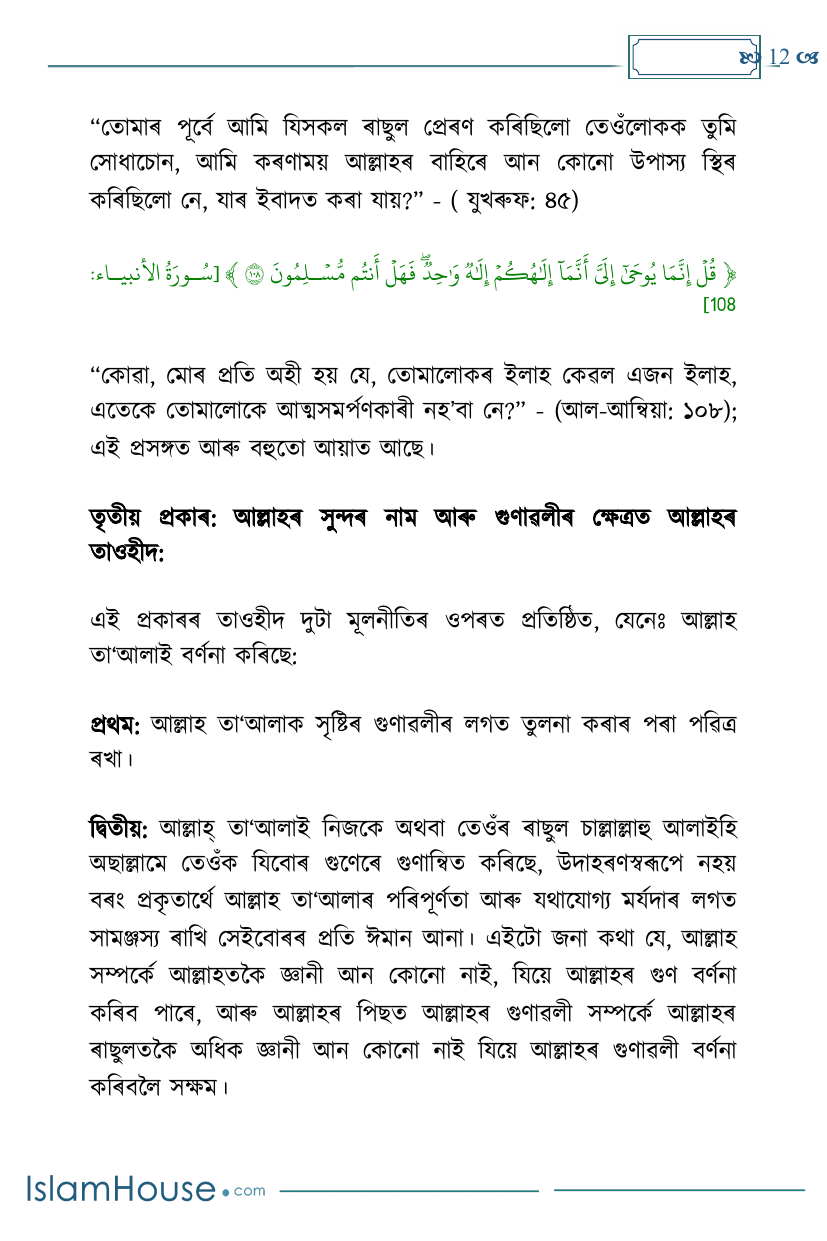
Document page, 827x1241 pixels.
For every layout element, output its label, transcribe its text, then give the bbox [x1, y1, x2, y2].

text এই প্ৰকাৰৰ তাওহীদ দুটা মূলনীতিৰ ওপৰত প্ৰতিষ্ঠিত, যেনেঃ আল্লাহ তা‘আলাই বৰ্ণনা কৰিছে: [90, 600, 737, 675]
text তৃতীয় প্ৰকাৰ: আল্লাহৰ সুন্দৰ নাম আৰু গুণাৱলীৰ ক্ষেত্ৰত আল্লাহৰ তাওহীদ: [90, 496, 737, 571]
text দ্বিতীয়: আল্লাহ্ তা‘আলাই নিজকে অথবা তেওঁৰ ৰাছুল চাল্লাল্লাহু আলাইহি অছাল্লামে তেওঁক যিবোৰ গুণেৰে গুণান্বিত কৰিছে, উদাহৰণস্বৰূপে নহয় বৰং প্ৰকৃতাৰ্থে আল্লাহ তা‘আলাৰ পৰিপূৰ্ণতা আৰু যথাযোগ্য মৰ্যদাৰ লগত সামঞ্জস্য ৰাখি সেইবোৰৰ প্ৰতি ঈমান আনা। এইটো জনা কথা যে, আল্লাহ সম্পৰ্কে আল্লাহতকৈ জ্ঞানী আন কোনো নাই, যিয়ে আল্লাহৰ গুণ বৰ্ণনা কৰিব পাৰে, আৰু আল্লাহৰ পিছত আল্লাহৰ গুণাৱলী সম্পৰ্কে আল্লাহৰ ৰাছুলতকৈ অধিক জ্ঞানী আন কোনো নাই যিয়ে আল্লাহৰ গুণাৱলী বৰ্ণনা কৰিবলৈ সক্ষম। [90, 808, 737, 1107]
text প্ৰথম: আল্লাহ তা‘আলাক সৃষ্টিৰ গুণাৱলীৰ লগত তুলনা কৰাৰ পৰা পৱিত্ৰ ৰখা। [90, 704, 737, 778]
picture [546, 1170, 806, 1207]
picture [19, 1171, 539, 1208]
text ﴿ قُلۡ إِنَّمَا يُوحَىٰٓ إِلَيَّ أَنَّمَآ إِلَٰهُكُمۡ إِلَٰهٞ وَٰحِدٞۖ فَهَلۡ أَنتُم مُّسۡلِمُونَ ١٠٨ ﴾ [سُورَةُ الأنبياء: 108] [90, 248, 737, 326]
text “তোমাৰ পূৰ্বে আমি যিসকল ৰাছুল প্ৰেৰণ কৰিছিলো তেওঁলোকক তুমি সোধাচোন, আমি কৰণাময় আল্লাহৰ বাহিৰে আন কোনো উপাস্য স্থিৰ কৰিছিলো নে, যাৰ ইবাদত কৰা যায়?” - ( যুখৰুফ: ৪৫) [90, 107, 737, 219]
text “কোৱা, মোৰ প্ৰতি অহী হয় যে, তোমালোকৰ ইলাহ কেৱল এজন ইলাহ, এতেকে তোমালোকে আত্মসমৰ্পণকাৰী নহ’বা নে?” - (আল-আন্বিয়া: ১০৮); এই প্ৰসঙ্গত আৰু বহুতো আয়াত আছে। [90, 355, 737, 467]
